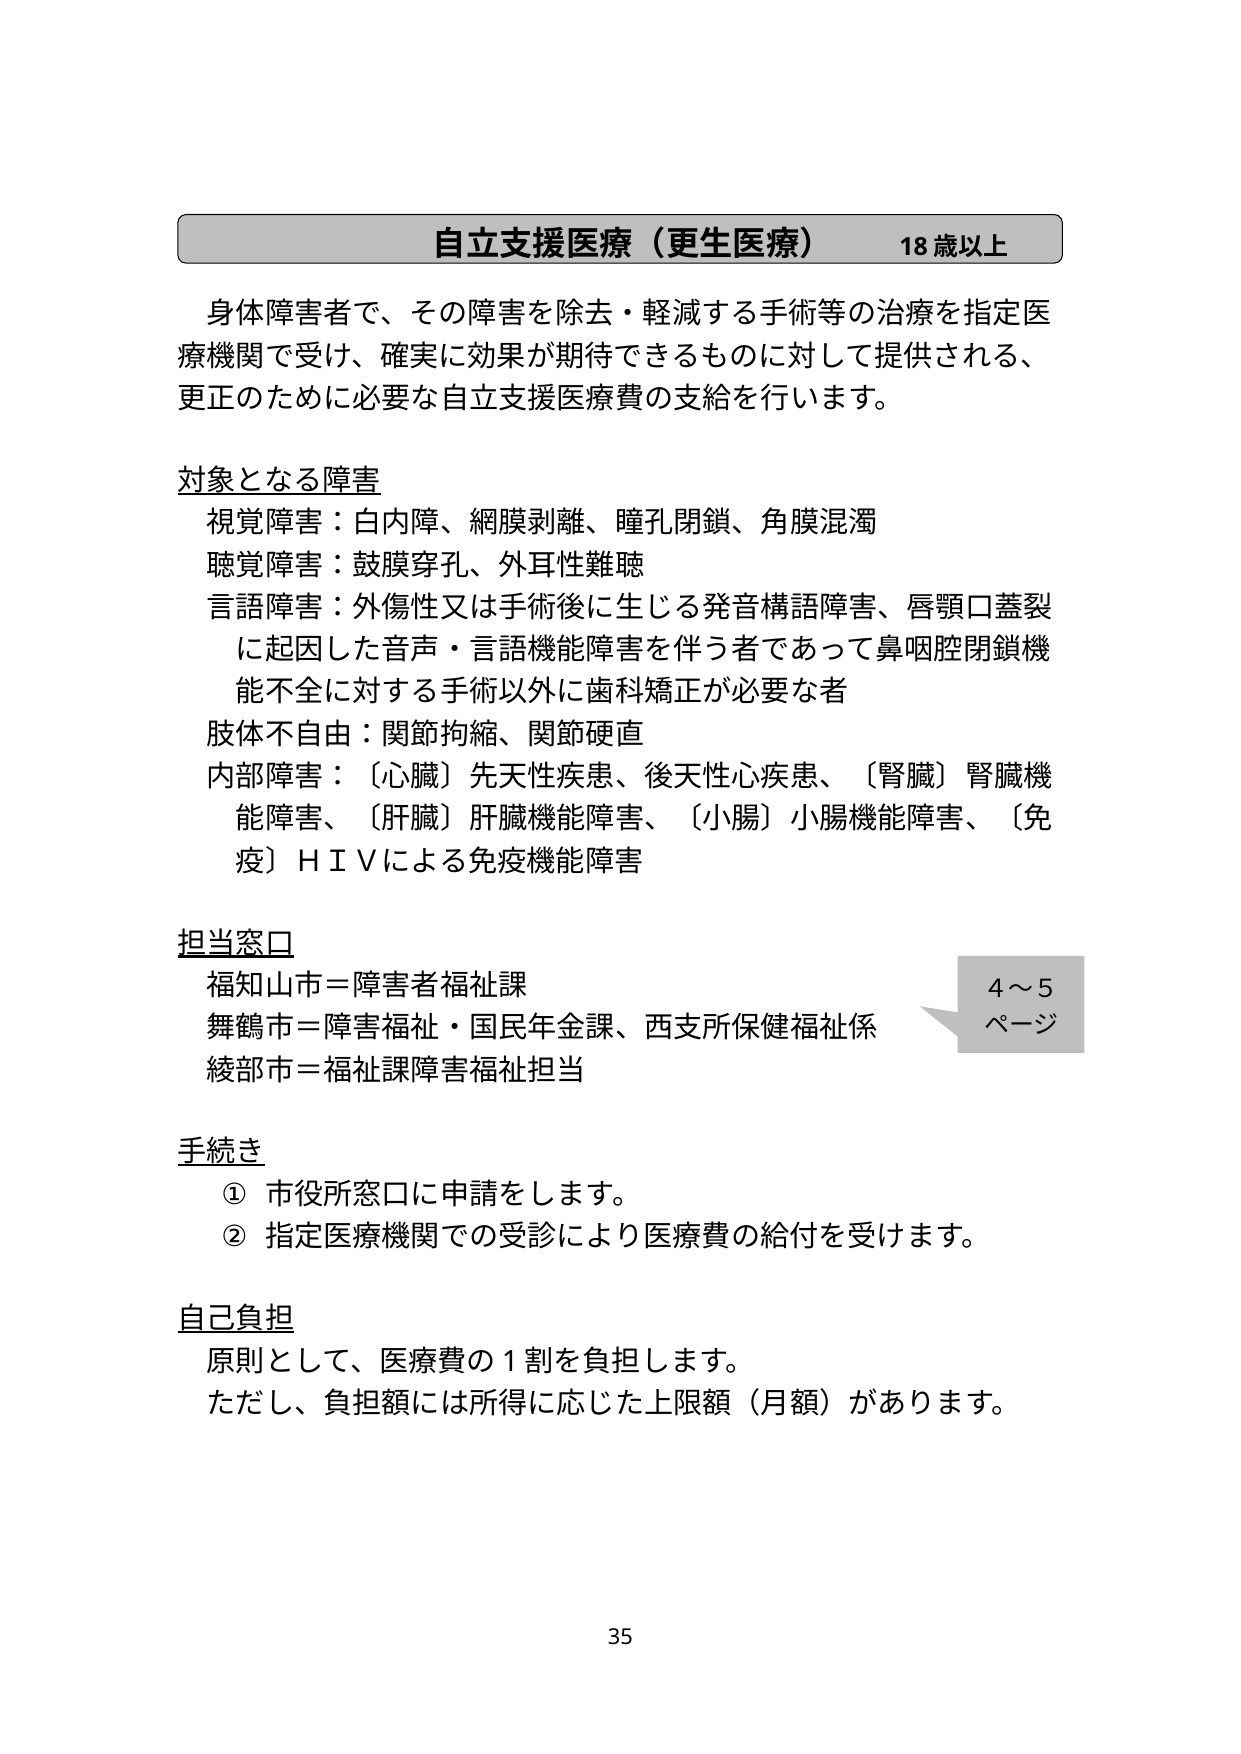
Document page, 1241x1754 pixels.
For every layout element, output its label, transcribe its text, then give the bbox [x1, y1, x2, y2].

text 担当窓口 [177, 919, 1063, 961]
text 言語障害：外傷性又は手術後に生じる発音構語障害、唇顎口蓋裂に起因した音声・言語機能障害を伴う者であって鼻咽腔閉鎖機能不全に対する手術以外に歯科矯正が必要な者 [177, 583, 1063, 710]
text 対象となる障害 [177, 457, 1063, 499]
list 市役所窓口に申請をします。 [221, 1170, 1063, 1213]
text 手続き [177, 1128, 1063, 1170]
text 綾部市＝福祉課障害福祉担当 [177, 1046, 1063, 1088]
text 自立支援医療（更生医療） 18歳以上 [177, 217, 1063, 265]
text 舞鶴市＝障害福祉・国民年金課、西支所保健福祉係 [177, 1004, 957, 1046]
text 自己負担 [177, 1295, 1063, 1337]
text 福知山市＝障害者福祉課 [177, 961, 957, 1004]
text 視覚障害：白内障、網膜剥離、瞳孔閉鎖、角膜混濁 [177, 499, 1063, 541]
list 指定医療機関での受診により医療費の給付を受けます。 [221, 1213, 1063, 1255]
text ただし、負担額には所得に応じた上限額（月額）があります。 [177, 1379, 1063, 1422]
text 内部障害：〔心臓〕先天性疾患、後天性心疾患、〔腎臓〕腎臓機能障害、〔肝臓〕肝臓機能障害、〔小腸〕小腸機能障害、〔免疫〕ＨＩＶによる免疫機能障害 [177, 753, 1063, 879]
text 肢体不自由：関節拘縮、関節硬直 [177, 710, 1063, 753]
text 原則として、医療費の1割を負担します。 [177, 1337, 1063, 1379]
text 聴覚障害：鼓膜穿孔、外耳性難聴 [177, 541, 1063, 583]
text 身体障害者で、その障害を除去・軽減する手術等の治療を指定医療機関で受け、確実に効果が期待できるものに対して提供される、更正のために必要な自立支援医療費の支給を行います。 [177, 290, 1063, 417]
